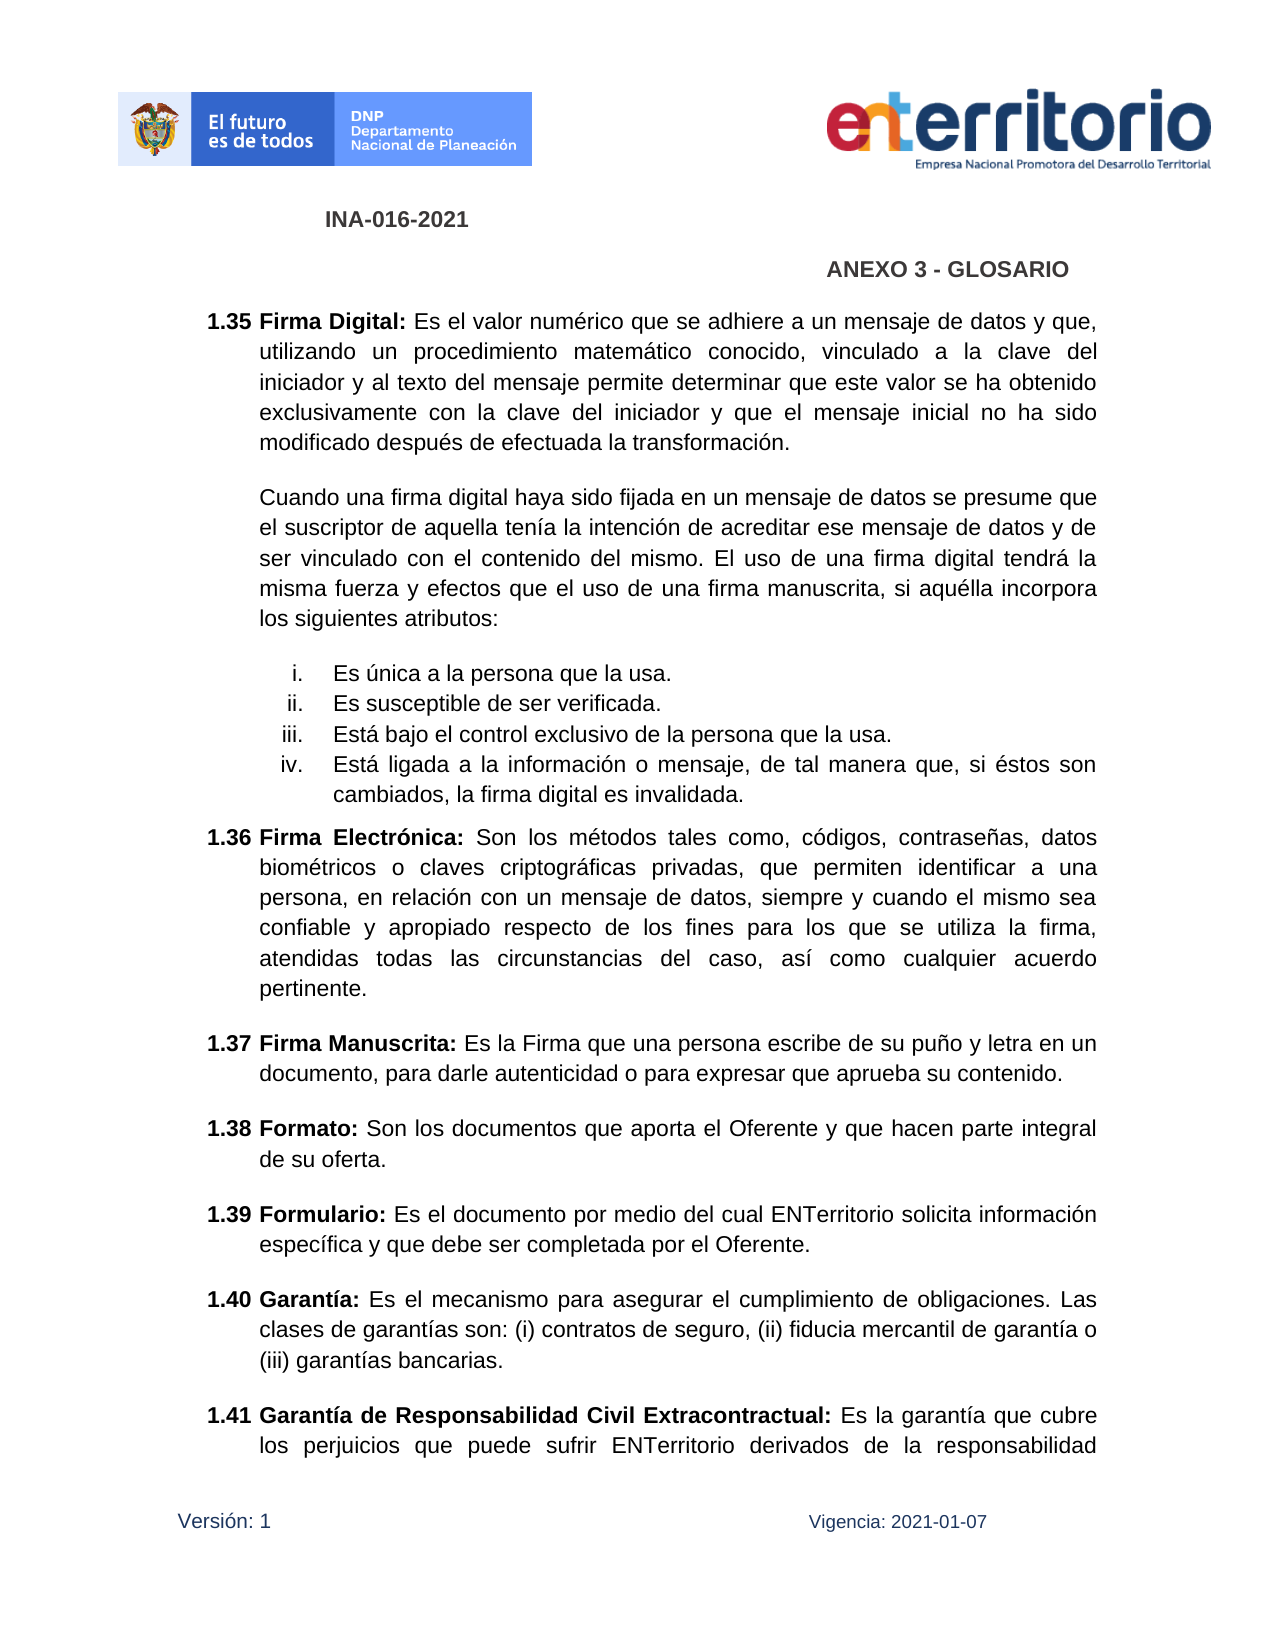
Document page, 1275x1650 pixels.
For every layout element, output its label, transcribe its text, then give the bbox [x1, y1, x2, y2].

list Garantía: Es el mecanismo para asegurar el cumplimiento de obligaciones. Las clases de garantías son: (i) contratos de seguro, (ii) fiducia mercantil de garantía o (iii) garantías bancarias. [207, 1286, 1098, 1373]
list Es única a la persona que la usa. [303, 660, 1098, 686]
list Firma Manuscrita: Es la Firma que una persona escribe de su puño y letra en un documento, para darle autenticidad o para expresar que aprueba su contenido. [207, 1030, 1098, 1086]
text Cuando una firma digital haya sido fijada en un mensaje de datos se presume que el suscriptor de aquella tenía la intención de acreditar ese mensaje de datos y de ser vinculado con el contenido del mismo. El uso de una firma digital tendrá la misma fuerza y efectos que el uso de una firma manuscrita, si aquélla incorpora los siguientes atributos: [259, 484, 1098, 631]
list Firma Digital: Es el valor numérico que se adhiere a un mensaje de datos y que, utilizando un procedimiento matemático conocido, vinculado a la clave del iniciador y al texto del mensaje permite determinar que este valor se ha obtenido exclusivamente con la clave del iniciador y que el mensaje inicial no ha sido modificado después de efectuada la transformación. [207, 308, 1098, 455]
list Está bajo el control exclusivo de la persona que la usa. [303, 721, 1098, 747]
list Firma Electrónica: Son los métodos tales como, códigos, contraseñas, datos biométricos o claves criptográficas privadas, que permiten identificar a una persona, en relación con un mensaje de datos, siempre y cuando el mismo sea confiable y apropiado respecto de los fines para los que se utiliza la firma, atendidas todas las circunstancias del caso, así como cualquier acuerdo pertinente. [207, 824, 1098, 1001]
picture [827, 88, 1211, 170]
list Formulario: Es el documento por medio del cual ENTerritorio solicita información específica y que debe ser completada por el Oferente. [207, 1201, 1098, 1257]
picture [118, 92, 532, 166]
list Está ligada a la información o mensaje, de tal manera que, si éstos son cambiados, la firma digital es invalidada. [303, 751, 1098, 807]
list Formato: Son los documentos que aporta el Oferente y que hacen parte integral de su oferta. [207, 1115, 1098, 1172]
list Es susceptible de ser verificada. [303, 690, 1098, 717]
